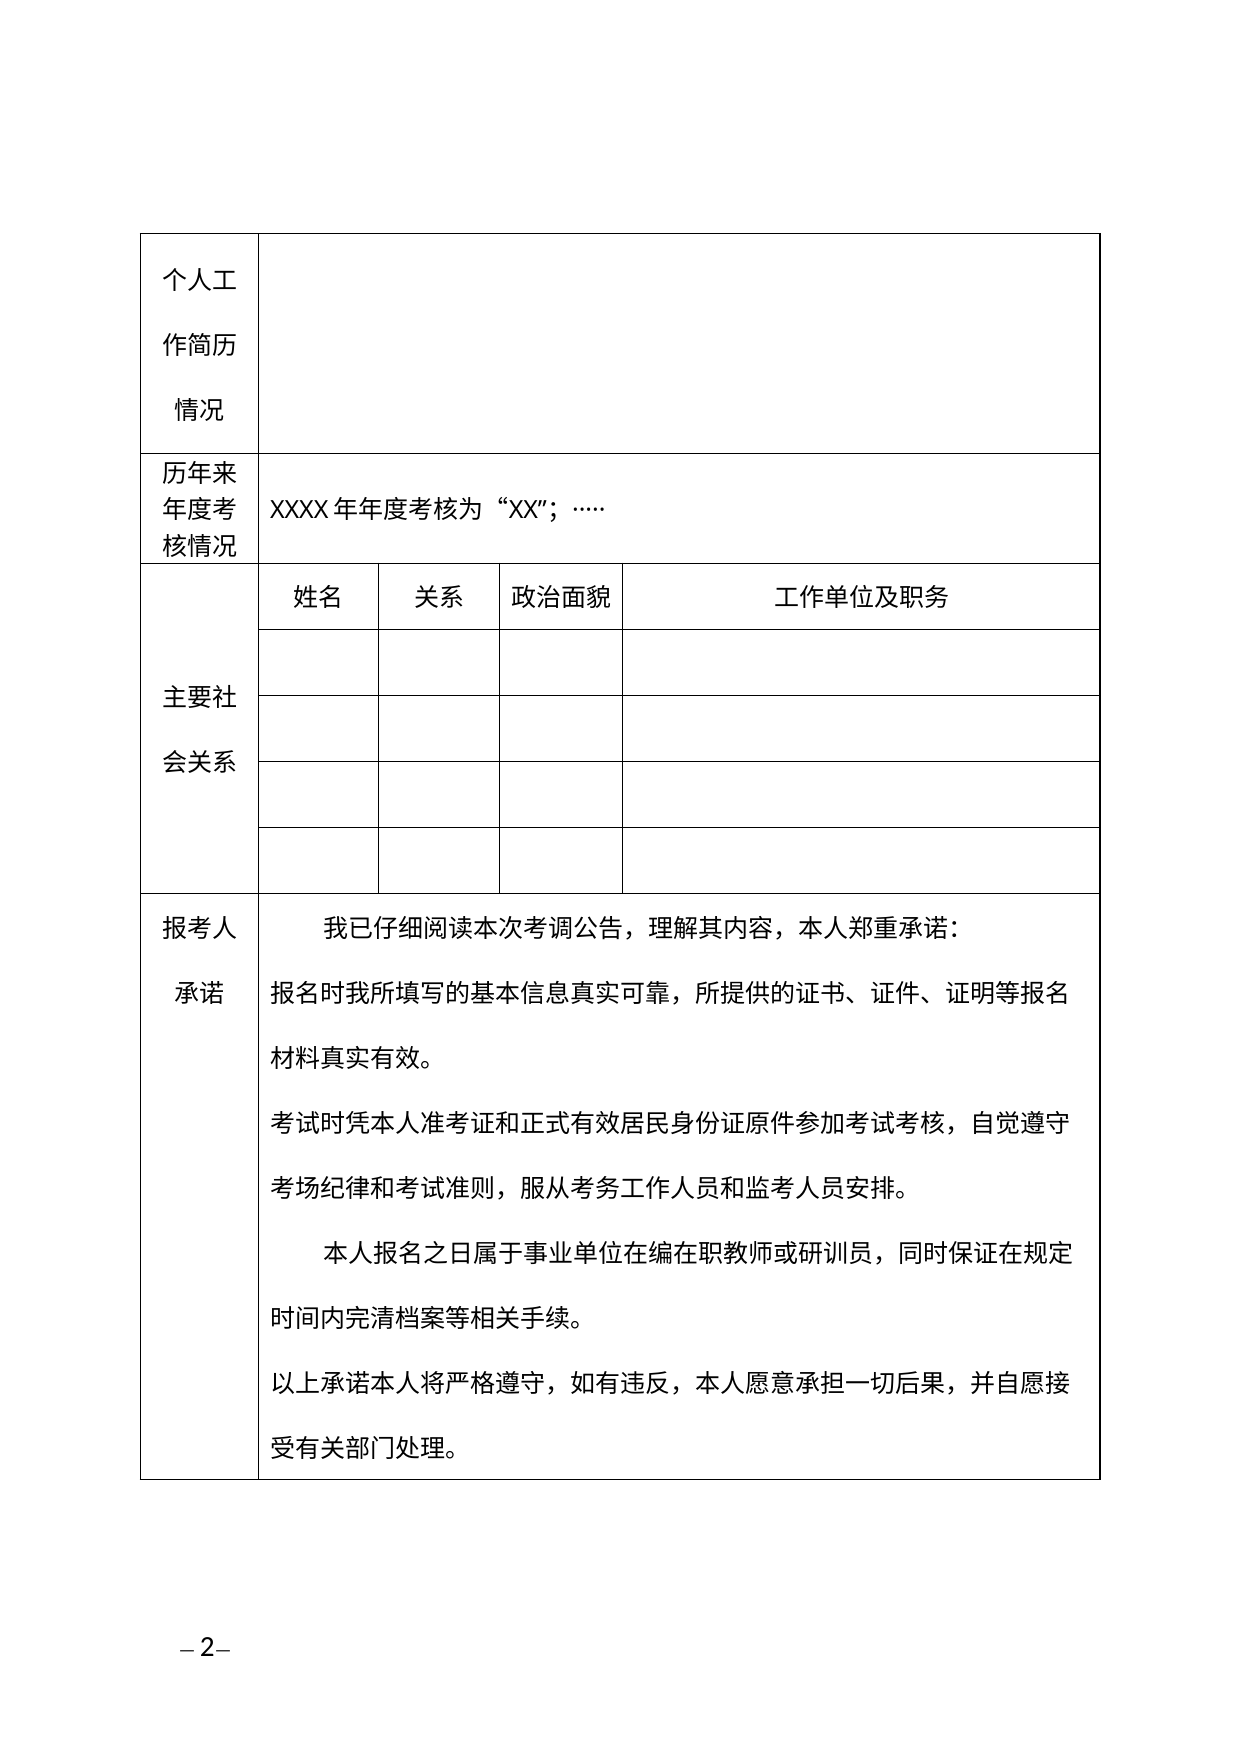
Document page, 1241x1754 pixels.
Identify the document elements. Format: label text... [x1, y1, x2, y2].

table_cell 关系 [379, 564, 499, 628]
table_cell [500, 630, 622, 694]
table_cell [379, 828, 499, 893]
table_cell 姓名 [259, 564, 378, 628]
table_cell 工作单位及职务 [623, 564, 1099, 628]
table_cell [259, 630, 378, 694]
table_cell [379, 762, 499, 827]
table_cell [500, 696, 622, 761]
table_cell [623, 828, 1099, 893]
table_cell [259, 234, 1099, 453]
table_cell [500, 762, 622, 827]
table_cell 历年来年度考核情况 [141, 454, 258, 562]
table_cell 个人工作简历情况 [141, 234, 258, 453]
table_cell 政治面貌 [500, 564, 622, 628]
table_cell [379, 630, 499, 694]
table_cell [623, 696, 1099, 761]
table_cell [379, 696, 499, 761]
table_cell 主要社会关系 [141, 564, 258, 893]
table_cell [623, 630, 1099, 694]
table_cell [259, 762, 378, 827]
table_cell 报考人 承诺 [141, 894, 258, 1479]
table_cell [259, 828, 378, 893]
table_cell [500, 828, 622, 893]
table_cell 我已仔细阅读本次考调公告，理解其内容，本人郑重承诺： 报名时我所填写的基本信息真实可靠，所提供的证书、证件、证明等报名材料真实有效。 考试时凭本人准考证和正式有效居民身份证原件参加考试考核，自觉遵守考场纪律和考试准则，服从考务工作人员和监考人员安排。 本人报名之日属于事业单位在编在职教师或研训员，同时保证在规定时间内完清档案等相关手续。 以上承诺本人将严格遵守，如有违反，本人愿意承担一切后果，并自愿接受有关部门处理。 [259, 894, 1099, 1479]
table_cell [623, 762, 1099, 827]
table_cell XXXX年年度考核为“XX”；····· [259, 454, 1099, 562]
table_cell [259, 696, 378, 761]
